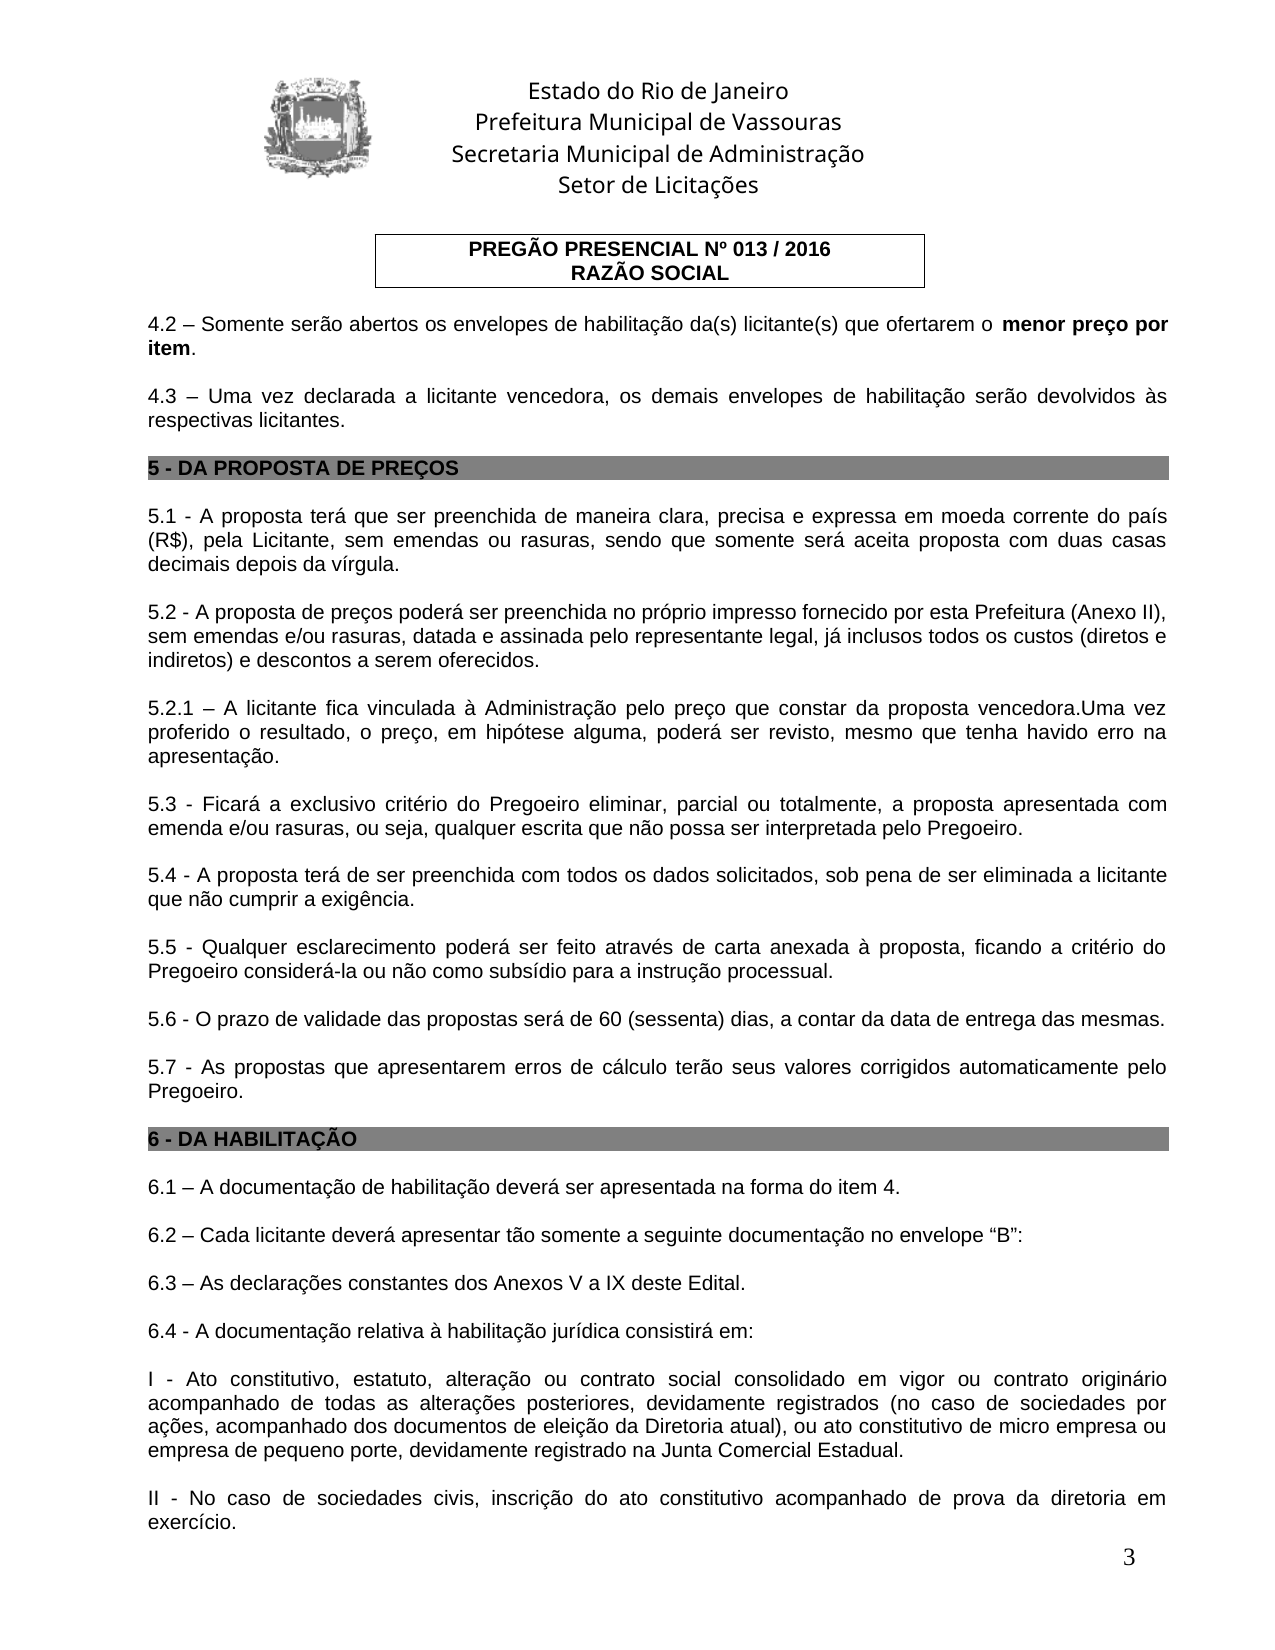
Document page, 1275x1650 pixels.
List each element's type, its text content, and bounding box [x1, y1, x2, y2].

text 4.3 – Uma vez declarada a licitante vencedora, os demais envelopes de habilitação serão devolvidos às respectivas licitantes. [148, 384, 1169, 432]
text 6 - DA HABILITAÇÃO [148, 1127, 1169, 1151]
text 5 - DA PROPOSTA DE PREÇOS [148, 456, 1169, 480]
text 6.1 – A documentação de habilitação deverá ser apresentada na forma do item 4. [148, 1175, 1169, 1199]
text 4.2 – Somente serão abertos os envelopes de habilitação da(s) licitante(s) que ofertarem o menor preço por item. [148, 312, 1169, 360]
text 5.4 - A proposta terá de ser preenchida com todos os dados solicitados, sob pena de ser eliminada a licitante que não cumprir a exigência. [148, 863, 1169, 911]
text 5.2.1 – A licitante fica vinculada à Administração pelo preço que constar da proposta vencedora.Uma vez proferido o resultado, o preço, em hipótese alguma, poderá ser revisto, mesmo que tenha havido erro na apresentação. [148, 696, 1169, 767]
text 6.2 – Cada licitante deverá apresentar tão somente a seguinte documentação no envelope “B”: [148, 1223, 1169, 1247]
text 5.7 - As propostas que apresentarem erros de cálculo terão seus valores corrigidos automaticamente pelo Pregoeiro. [148, 1055, 1169, 1103]
text 5.1 - A proposta terá que ser preenchida de maneira clara, precisa e expressa em moeda corrente do país (R$), pela Licitante, sem emendas ou rasuras, sendo que somente será aceita proposta com duas casas decimais depois da vírgula. [148, 504, 1169, 576]
text 5.5 - Qualquer esclarecimento poderá ser feito através de carta anexada à proposta, ficando a critério do Pregoeiro considerá-la ou não como subsídio para a instrução processual. [148, 935, 1169, 983]
text I - Ato constitutivo, estatuto, alteração ou contrato social consolidado em vigor ou contrato originário acompanhado de todas as alterações posteriores, devidamente registrados (no caso de sociedades por ações, acompanhado dos documentos de eleição da Diretoria atual), ou ato constitutivo de micro empresa ou empresa de pequeno porte, devidamente registrado na Junta Comercial Estadual. [148, 1366, 1169, 1462]
text PREGÃO PRESENCIAL Nº 013 / 2016 [376, 235, 924, 258]
text 5.2 - A proposta de preços poderá ser preenchida no próprio impresso fornecido por esta Prefeitura (Anexo II), sem emendas e/ou rasuras, datada e assinada pelo representante legal, já inclusos todos os custos (diretos e indiretos) e descontos a serem oferecidos. [148, 600, 1169, 672]
text 5.3 - Ficará a exclusivo critério do Pregoeiro eliminar, parcial ou totalmente, a proposta apresentada com emenda e/ou rasuras, ou seja, qualquer escrita que não possa ser interpretada pelo Pregoeiro. [148, 791, 1169, 839]
text 5.6 - O prazo de validade das propostas será de 60 (sessenta) dias, a contar da data de entrega das mesmas. [148, 1007, 1169, 1031]
text 6.3 – As declarações constantes dos Anexos V a IX deste Edital. [148, 1271, 1169, 1294]
text 6.4 - A documentação relativa à habilitação jurídica consistirá em: [148, 1318, 1169, 1342]
text II - No caso de sociedades civis, inscrição do ato constitutivo acompanhado de prova da diretoria em exercício. [148, 1486, 1169, 1534]
text RAZÃO SOCIAL [376, 258, 924, 287]
